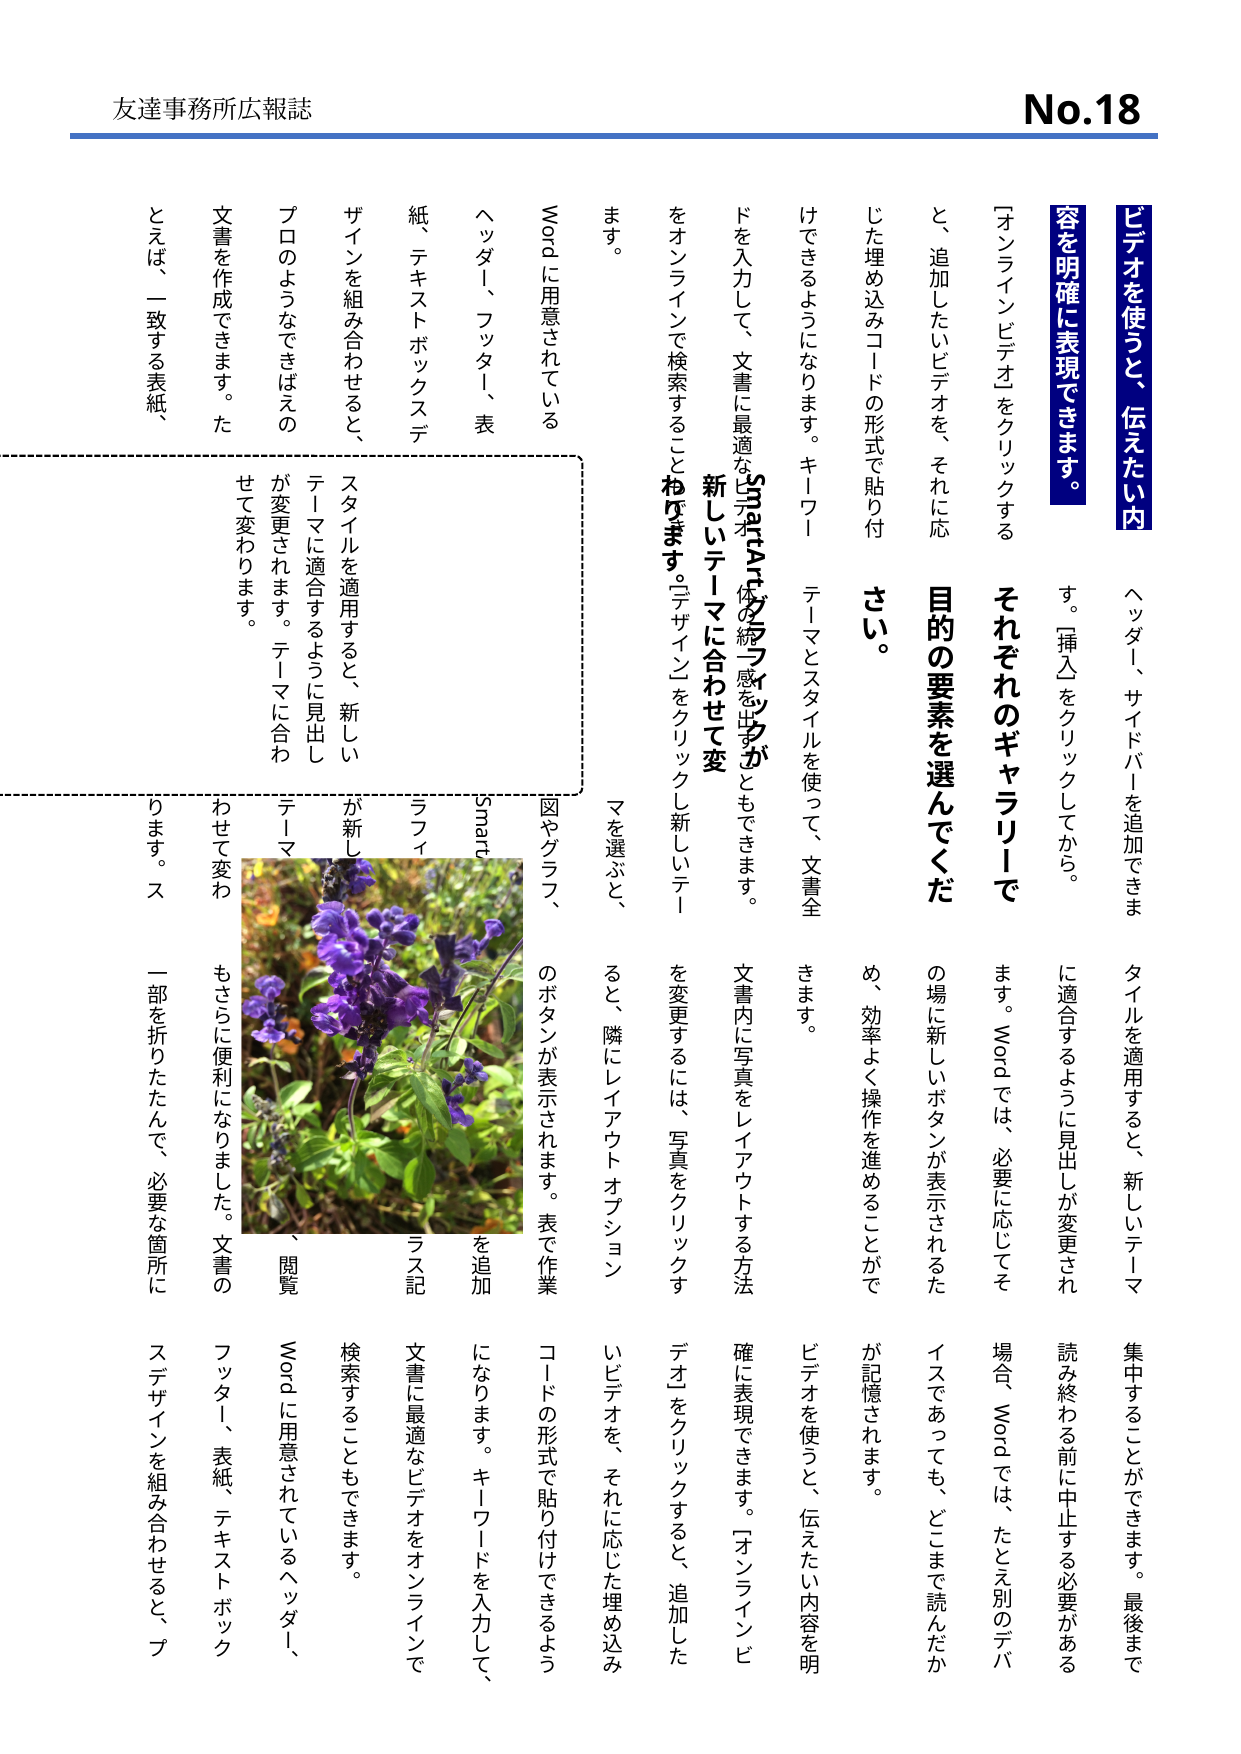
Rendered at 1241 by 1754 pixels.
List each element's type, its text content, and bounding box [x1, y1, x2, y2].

text Word に用意されているヘッダー、フッター、表紙、テキスト ボックス デザインを組み合わせると、プロのようなできばえの文書を作成できます。たとえば、一致する表紙、ヘッダー、サイドバーを追加できます。[挿入] をクリックしてから、それぞれのギャラリーで目的の要素を選んでください。 [129, 1342, 317, 1679]
picture [242, 859, 523, 1233]
text それぞれのギャラリーで目的の要素を選んでください。 [847, 584, 1035, 921]
text テーマとスタイルを使って、文書全体の統一感を出すこともできます。[デザイン] をクリックし新しいテーマを選ぶと、図やグラフ、SmartArt グラフィックが新しいテーマに合わせて変わります。スタイルを適用すると、新しいテーマに適合するように見出しが変更されます。Word では、必要に応じてその場に新しいボタンが表示されるため、効率よく操作を進めることができます。 [127, 584, 841, 921]
text テーマとスタイルを使って、文書全体の統一感を出すこともできます。[デザイン] をクリックし新しいテーマを選ぶと、図やグラフ、SmartArt グラフィックが新しいテーマに合わせて変わります。スタイルを適用すると、新しいテーマに適合するように見出しが変更されます。Word では、必要に応じてその場に新しいボタンが表示されるため、効率よく操作を進めることができます。 [777, 963, 1162, 1300]
text 新しい閲覧ビューが導入され、閲覧もさらに便利になりました。文書の一部を折りたたんで、必要な箇所に集中することができます。最後まで読み終わる前に中止する必要がある場合、Word では、たとえ別のデバイスであっても、どこまで読んだかが記憶されます。 [129, 963, 317, 1300]
text ビデオを使うと、伝えたい内容を明確に表現できます。[オンライン ビデオ] をクリックすると、追加したいビデオを、それに応じた埋め込みコードの形式で貼り付けできるようになります。キーワードを入力して、文書に最適なビデオをオンラインで検索することもできます。 [322, 1342, 838, 1679]
text 文書内に写真をレイアウトする方法を変更するには、写真をクリックすると、隣にレイアウト オプションのボタンが表示されます。表で作業している場合は、行または列を追加する場所をクリックして、プラス記号をクリックします。 [322, 963, 773, 1300]
text Word に用意されているヘッダー、フッター、表紙、テキスト ボックス デザインを組み合わせると、プロのようなできばえの文書を作成できます。たとえば、一致する表紙、ヘッダー、サイドバーを追加できます。[挿入] をクリックしてから。 [128, 205, 579, 542]
text 新しい閲覧ビューが導入され、閲覧もさらに便利になりました。文書の一部を折りたたんで、必要な箇所に集中することができます。最後まで読み終わる前に中止する必要がある場合、Word では、たとえ別のデバイスであっても、どこまで読んだかが記憶されます。 [843, 1342, 1162, 1679]
text ビデオを使うと、伝えたい内容を明確に表現できます。 [1040, 205, 1162, 542]
text [オンライン ビデオ] をクリックすると、追加したいビデオを、それに応じた埋め込みコードの形式で貼り付けできるようになります。キーワードを入力して、文書に最適なビデオをオンラインで検索することもできます。 [583, 205, 1034, 542]
text Word に用意されているヘッダー、フッター、表紙、テキスト ボックス デザインを組み合わせると、プロのようなできばえの文書を作成できます。たとえば、一致する表紙、ヘッダー、サイドバーを追加できます。[挿入] をクリックしてから。 [1040, 584, 1162, 921]
